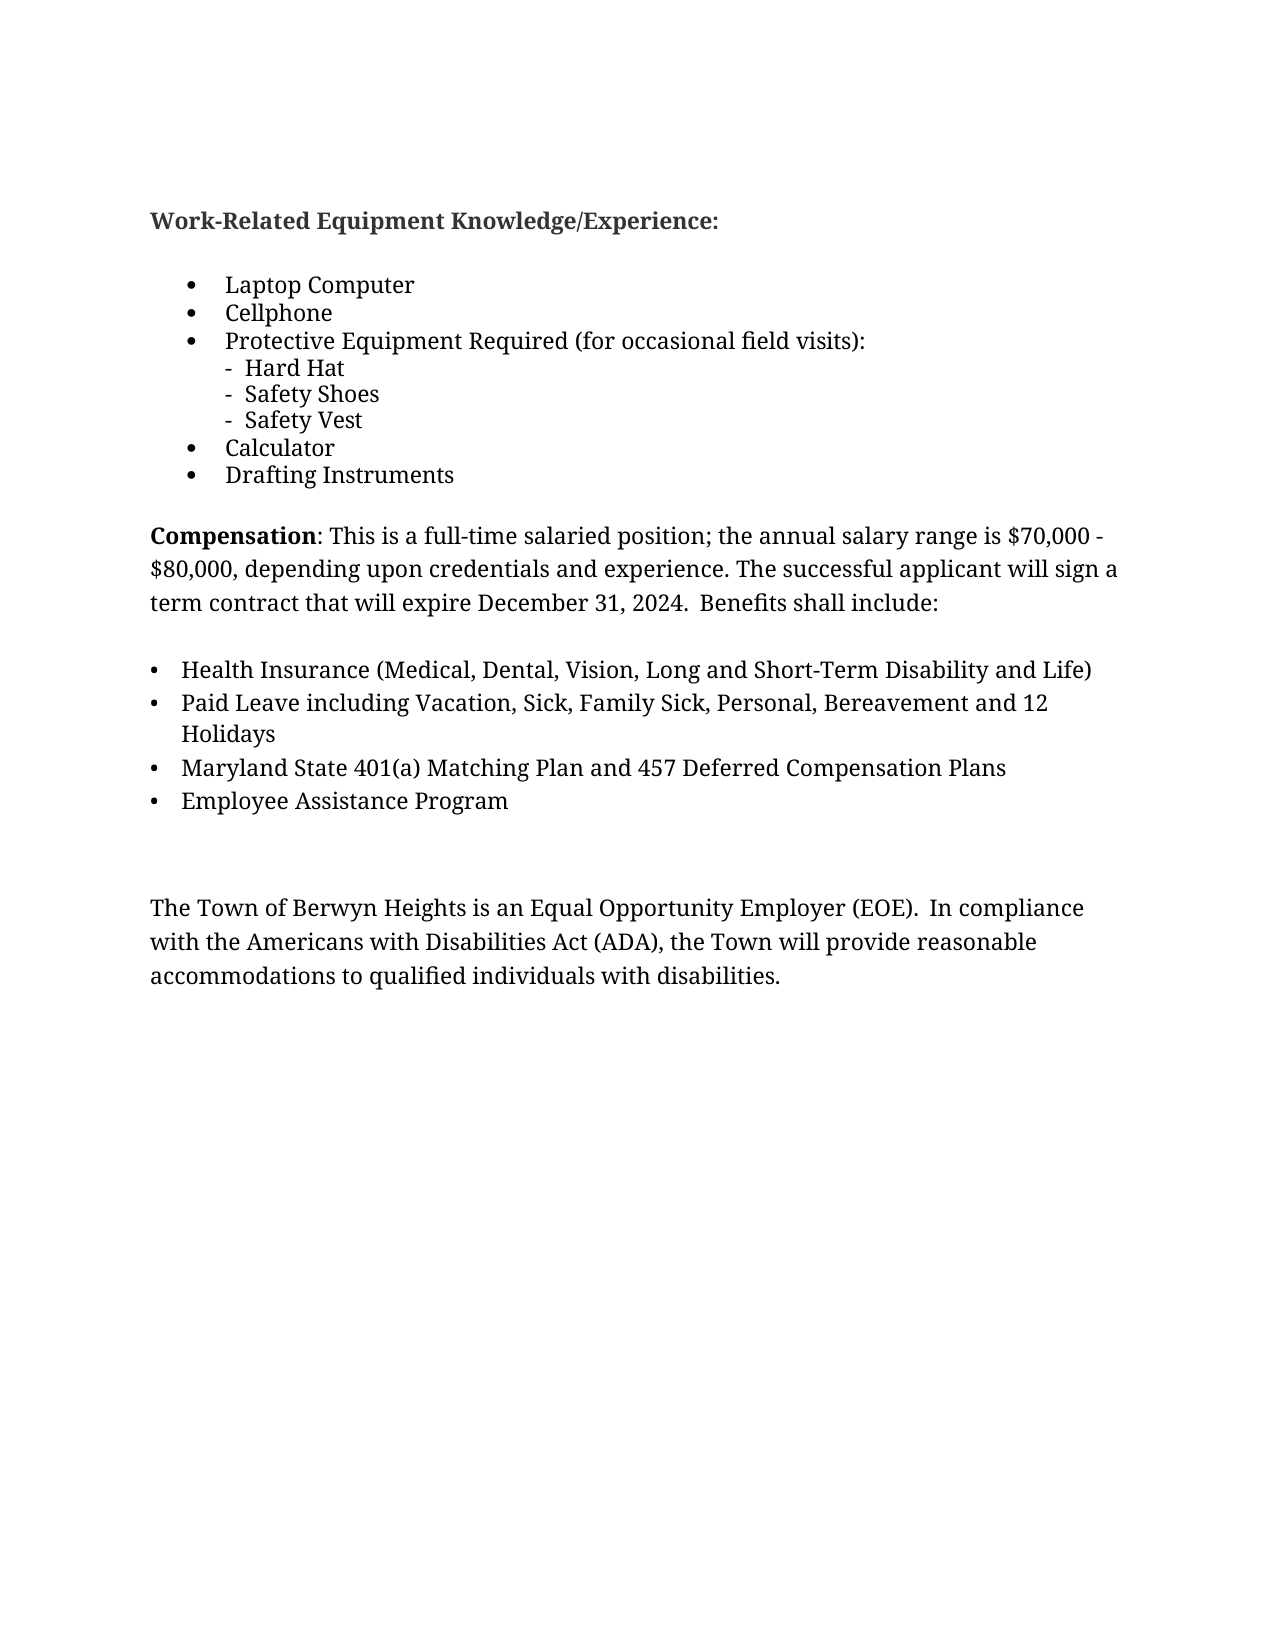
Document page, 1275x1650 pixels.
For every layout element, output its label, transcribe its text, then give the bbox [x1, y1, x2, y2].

text Compensation: This is a full-time salaried position; the annual salary range is $70,000 - [150, 519, 1131, 551]
list Hard Hat [225, 355, 1131, 381]
list Maryland State 401(a) Matching Plan and 457 Deferred Compensation Plans [150, 752, 1131, 783]
list Cellphone [187, 299, 1131, 327]
list Paid Leave including Vacation, Sick, Family Sick, Personal, Bereavement and 12 Holidays [150, 687, 1131, 750]
list Safety Shoes [225, 382, 1131, 408]
list Employee Assistance Program [150, 785, 1131, 816]
list Health Insurance (Medical, Dental, Vision, Long and Short-Term Disability and Life) [150, 654, 1131, 685]
list Calculator [187, 433, 1131, 462]
text $80,000, depending upon credentials and experience. The successful applicant will sign a term contract that will expire December 31, 2024. Benefits shall include: [150, 553, 1131, 618]
list Laptop Computer [187, 271, 1131, 299]
list Drafting Instruments [187, 462, 1131, 489]
list Safety Vest [225, 408, 1131, 433]
text Work-Related Equipment Knowledge/Experience: [150, 205, 1131, 236]
list Protective Equipment Required (for occasional field visits): [187, 327, 1131, 355]
text The Town of Berwyn Heights is an Equal Opportunity Employer (EOE). In compliance with the Americans with Disabilities Act (ADA), the Town will provide reasonable accommodations to qualified individuals with disabilities. [150, 892, 1131, 991]
